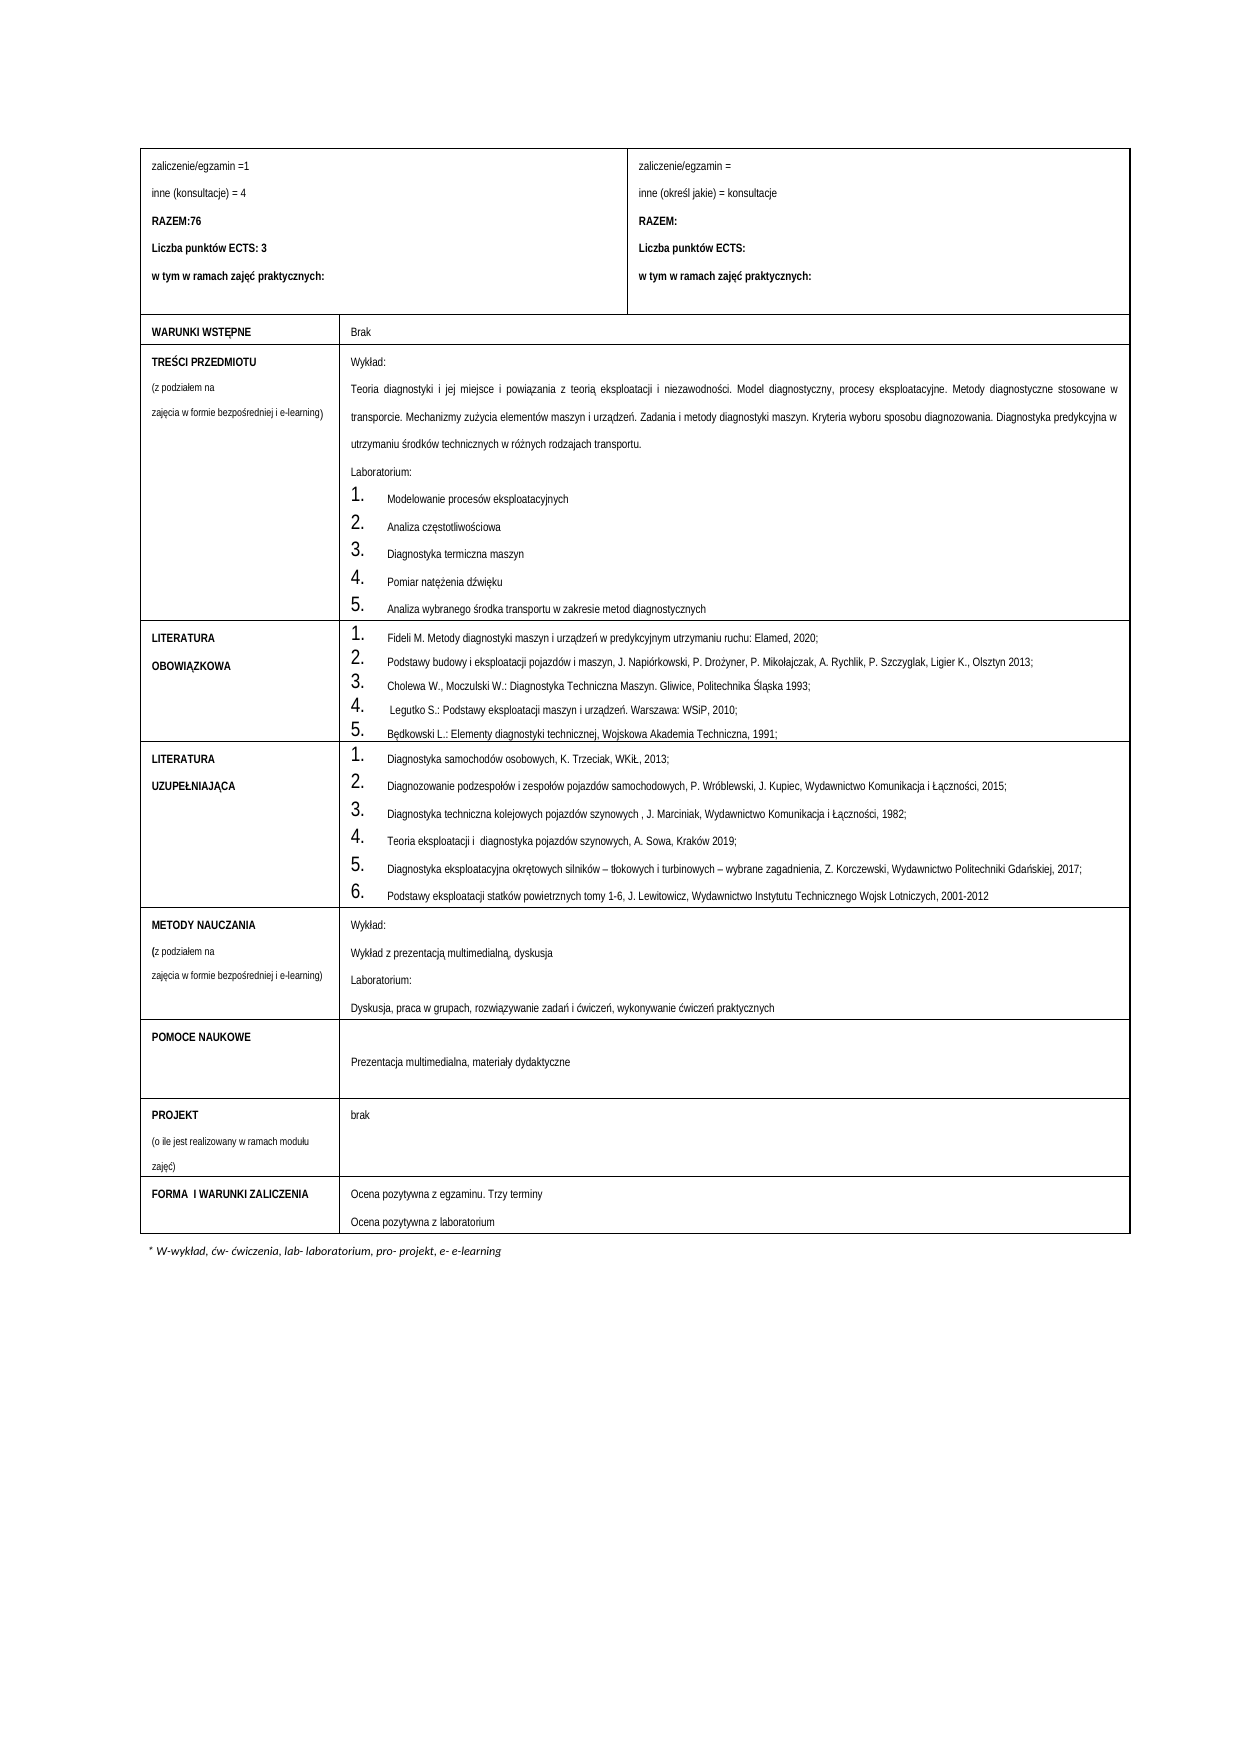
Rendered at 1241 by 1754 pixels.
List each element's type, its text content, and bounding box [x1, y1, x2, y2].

table_cell brak [340, 1099, 1129, 1176]
table_cell Wykład: Teoria diagnostyki i jej miejsce i powiązania z teorią eksploatacji i niezawodności. Model diagnostyczny, procesy eksploatacyjne. Metody diagnostyczne stosowane w transporcie. Mechanizmy zużycia elementów maszyn i urządzeń. Zadania i metody diagnostyki maszyn. Kryteria wyboru sposobu diagnozowania. Diagnostyka predykcyjna w utrzymaniu środków technicznych w różnych rodzajach transportu. Laboratorium: Modelowanie procesów eksploatacyjnych Analiza częstotliwościowa Diagnostyka termiczna maszyn Pomiar natężenia dźwięku Analiza wybranego środka transportu w zakresie metod diagnostycznych [340, 345, 1129, 620]
table_cell POMOCE NAUKOWE [141, 1020, 339, 1097]
table_cell FORMA I WARUNKI ZALICZENIA [141, 1177, 339, 1232]
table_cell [141, 149, 627, 314]
table_cell Prezentacja multimedialna, materiały dydaktyczne [340, 1020, 1129, 1097]
table_cell LITERATURA UZUPEŁNIAJĄCA [141, 742, 339, 907]
table_cell Wykład: Wykład z prezentacją multimedialną, dyskusja Laboratorium: Dyskusja, praca w grupach, rozwiązywanie zadań i ćwiczeń, wykonywanie ćwiczeń praktycznych [340, 908, 1129, 1018]
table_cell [628, 149, 1129, 314]
table_cell Brak [340, 315, 1129, 344]
table_cell LITERATURA OBOWIĄZKOWA [141, 621, 339, 741]
table_cell Diagnostyka samochodów osobowych, K. Trzeciak, WKiŁ, 2013; Diagnozowanie podzespołów i zespołów pojazdów samochodowych, P. Wróblewski, J. Kupiec, Wydawnictwo Komunikacja i Łączności, 2015; Diagnostyka techniczna kolejowych pojazdów szynowych , J. Marciniak, Wydawnictwo Komunikacja i Łączności, 1982; Teoria eksploatacji i diagnostyka pojazdów szynowych, A. Sowa, Kraków 2019; Diagnostyka eksploatacyjna okrętowych silników – tłokowych i turbinowych – wybrane zagadnienia, Z. Korczewski, Wydawnictwo Politechniki Gdańskiej, 2017; Podstawy eksploatacji statków powietrznych tomy 1-6, J. Lewitowicz, Wydawnictwo Instytutu Technicznego Wojsk Lotniczych, 2001-2012 [340, 742, 1129, 907]
table_cell TREŚCI PRZEDMIOTU (z podziałem na zajęcia w formie bezpośredniej i e-learning) [141, 345, 339, 620]
table_cell PROJEKT (o ile jest realizowany w ramach modułu zajęć) [141, 1099, 339, 1176]
table_cell Fideli M. Metody diagnostyki maszyn i urządzeń w predykcyjnym utrzymaniu ruchu: Elamed, 2020; Podstawy budowy i eksploatacji pojazdów i maszyn, J. Napiórkowski, P. Drożyner, P. Mikołajczak, A. Rychlik, P. Szczyglak, Ligier K., Olsztyn 2013; Cholewa W., Moczulski W.: Diagnostyka Techniczna Maszyn. Gliwice, Politechnika Śląska 1993; Legutko S.: Podstawy eksploatacji maszyn i urządzeń. Warszawa: WSiP, 2010; Będkowski L.: Elementy diagnostyki technicznej, Wojskowa Akademia Techniczna, 1991; [340, 621, 1129, 741]
text * W-wykład, ćw- ćwiczenia, lab- laboratorium, pro- projekt, e- e-learning [147, 1234, 1093, 1259]
table_cell Ocena pozytywna z egzaminu. Trzy terminy Ocena pozytywna z laboratorium [340, 1177, 1129, 1232]
table_cell METODY NAUCZANIA (z podziałem na zajęcia w formie bezpośredniej i e-learning) [141, 908, 339, 1018]
table_cell WARUNKI WSTĘPNE [141, 315, 339, 344]
